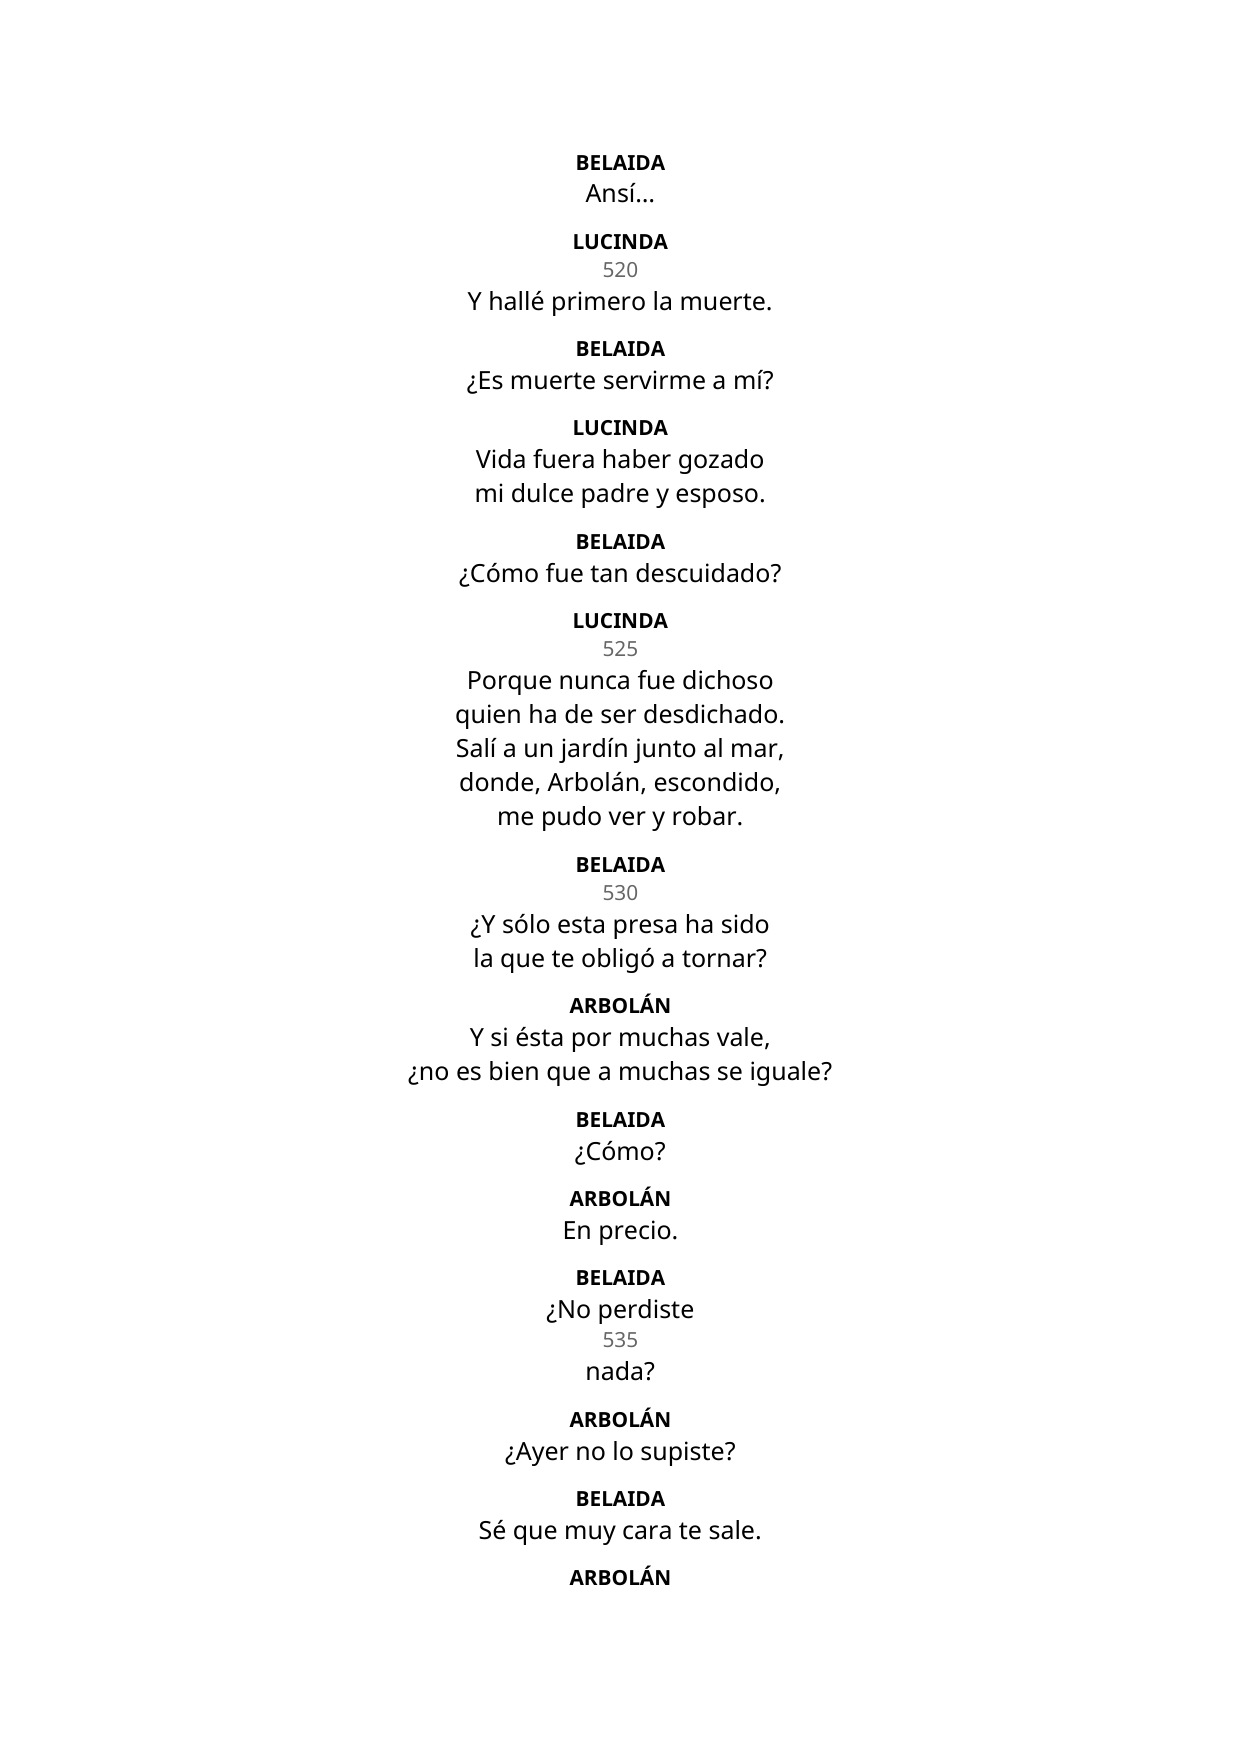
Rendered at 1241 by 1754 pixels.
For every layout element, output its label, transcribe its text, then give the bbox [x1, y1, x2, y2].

text ARBOLÁN [177, 1563, 1063, 1591]
text ¿No perdiste [177, 1291, 1063, 1326]
text Porque nunca fue dichoso [177, 663, 1063, 697]
text ¿Cómo? [177, 1133, 1063, 1167]
text BELAIDA [177, 1484, 1063, 1512]
text Sé que muy cara te sale. [177, 1512, 1063, 1546]
text quien ha de ser desdichado. [177, 697, 1063, 731]
text LUCINDA [177, 606, 1063, 634]
text ¿Es muerte servirme a mí? [177, 363, 1063, 397]
text nada? [177, 1354, 1063, 1388]
text BELAIDA [177, 1263, 1063, 1291]
text Y si ésta por muchas vale, [177, 1020, 1063, 1054]
text ARBOLÁN [177, 991, 1063, 1020]
text ARBOLÁN [177, 1405, 1063, 1433]
text 530 [177, 878, 1063, 907]
text BELAIDA [177, 334, 1063, 363]
text LUCINDA [177, 227, 1063, 255]
text Ansí… [177, 176, 1063, 210]
text me pudo ver y robar. [177, 799, 1063, 833]
text ¿no es bien que a muchas se iguale? [177, 1054, 1063, 1088]
text En precio. [177, 1212, 1063, 1246]
text ¿Cómo fue tan descuidado? [177, 555, 1063, 589]
text LUCINDA [177, 413, 1063, 442]
text BELAIDA [177, 148, 1063, 176]
text donde, Arbolán, escondido, [177, 765, 1063, 799]
text BELAIDA [177, 850, 1063, 878]
text mi dulce padre y esposo. [177, 476, 1063, 510]
text ¿Y sólo esta presa ha sido [177, 907, 1063, 941]
text ARBOLÁN [177, 1184, 1063, 1212]
text Salí a un jardín junto al mar, [177, 731, 1063, 765]
text Vida fuera haber gozado [177, 442, 1063, 476]
text Y hallé primero la muerte. [177, 284, 1063, 318]
text 535 [177, 1326, 1063, 1354]
text BELAIDA [177, 527, 1063, 555]
text 525 [177, 634, 1063, 663]
text ¿Ayer no lo supiste? [177, 1433, 1063, 1467]
text 520 [177, 255, 1063, 284]
text la que te obligó a tornar? [177, 941, 1063, 975]
text BELAIDA [177, 1105, 1063, 1133]
